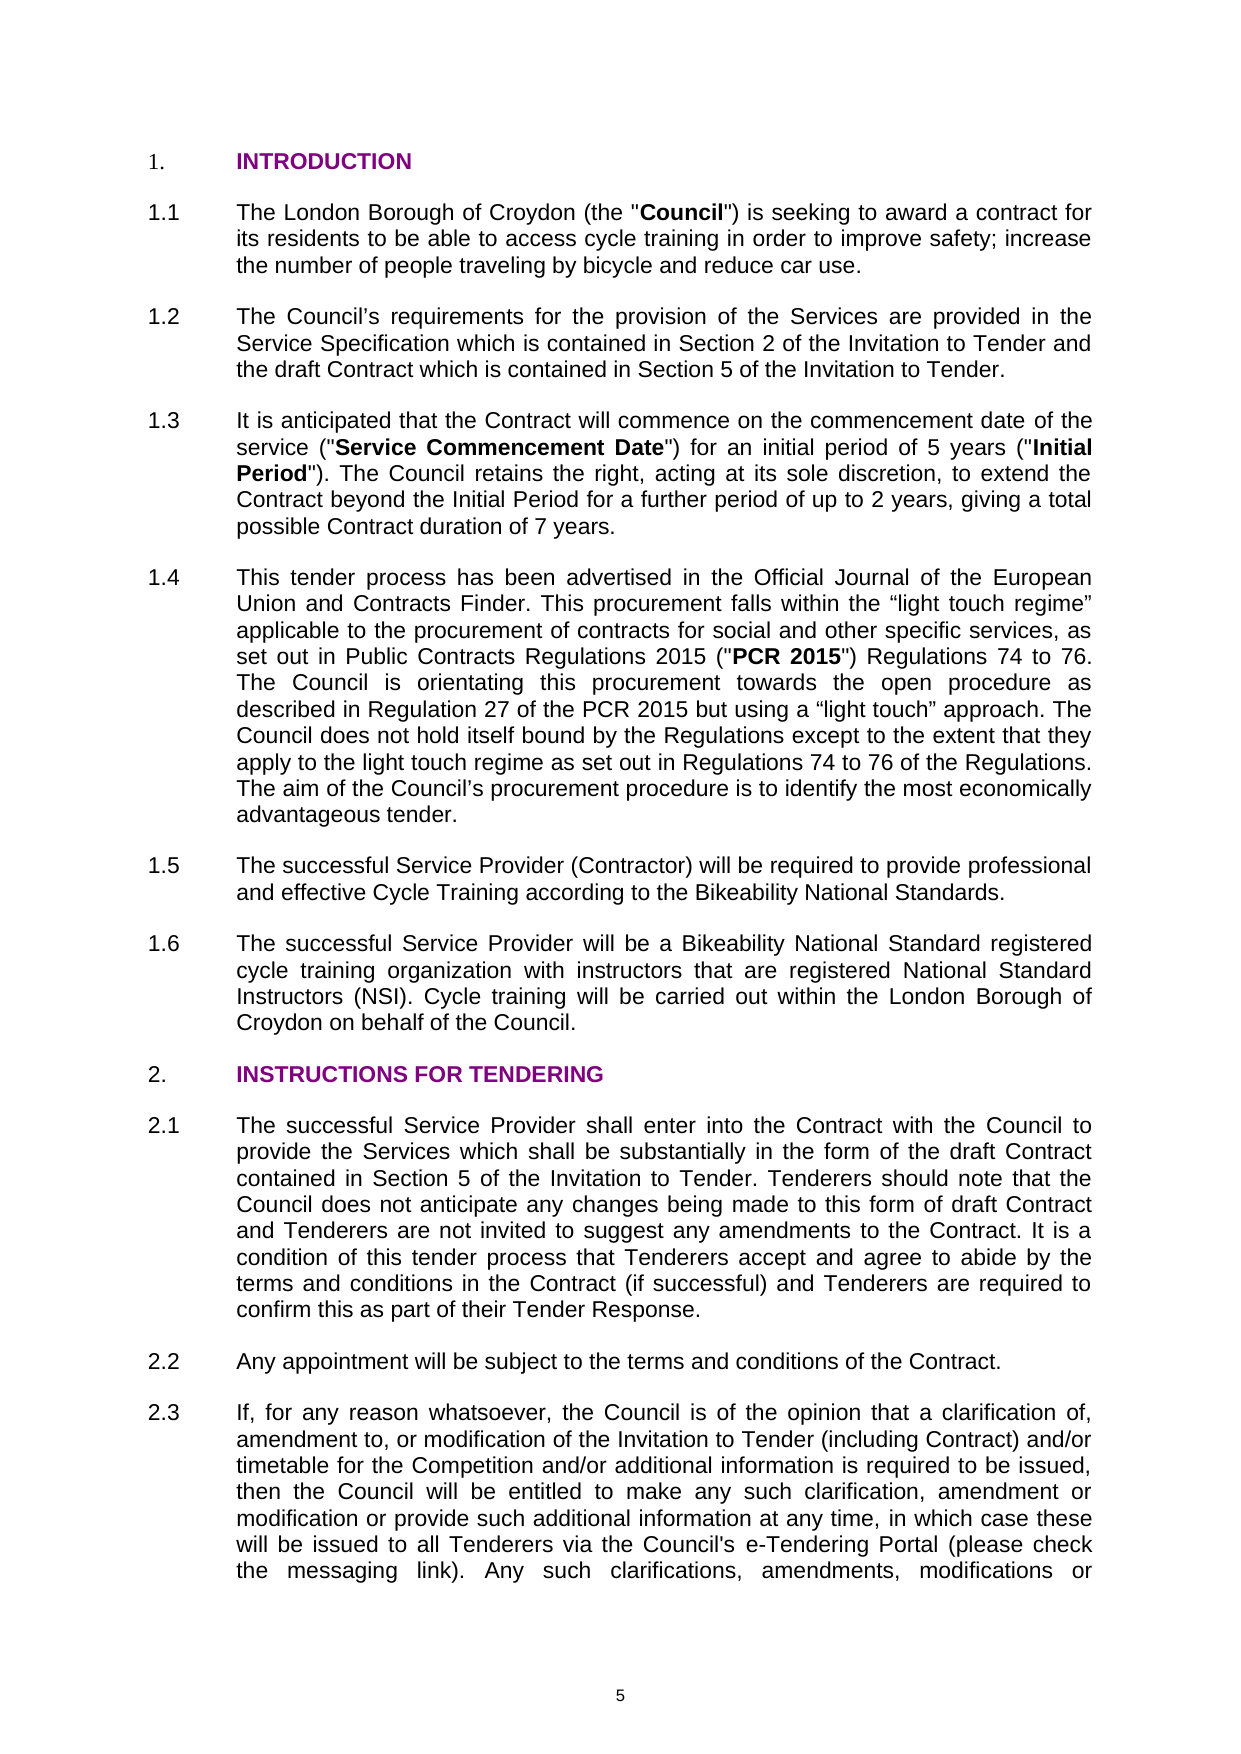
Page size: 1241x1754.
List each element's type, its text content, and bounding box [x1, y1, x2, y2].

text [148, 1399, 1093, 1584]
text The successful Service Provider will be a Bikeability National Standard registered cycle training organization with instructors that are registered National Standard Instructors (NSI). Cycle training will be carried out within the London Borough of Croydon on behalf of the Council. [148, 930, 1093, 1036]
text introduction [148, 148, 1093, 174]
text The successful Service Provider (Contractor) will be required to provide professional and effective Cycle Training according to the Bikeability National Standards. [148, 852, 1093, 905]
text Any appointment will be subject to the terms and conditions of the Contract. [148, 1348, 1093, 1374]
text The successful Service Provider shall enter into the Contract with the Council to provide the Services which shall be substantially in the form of the draft Contract contained in Section 5 of the Invitation to Tender. Tenderers should note that the Council does not anticipate any changes being made to this form of draft Contract and Tenderers are not invited to suggest any amendments to the Contract. It is a condition of this tender process that Tenderers accept and agree to abide by the terms and conditions in the Contract (if successful) and Tenderers are required to confirm this as part of their Tender Response. [148, 1112, 1093, 1323]
text This tender process has been advertised in the Official Journal of the European Union and Contracts Finder. This procurement falls within the “light touch regime” applicable to the procurement of contracts for social and other specific services, as set out in Public Contracts Regulations 2015 ("PCR 2015") Regulations 74 to 76. The Council is orientating this procurement towards the open procedure as described in Regulation 27 of the PCR 2015 but using a “light touch” approach. The Council does not hold itself bound by the Regulations except to the extent that they apply to the light touch regime as set out in Regulations 74 to 76 of the Regulations. The aim of the Council’s procurement procedure is to identify the most economically advantageous tender. [148, 564, 1093, 827]
text It is anticipated that the Contract will commence on the commencement date of the service ("Service Commencement Date") for an initial period of 5 years ("Initial Period"). The Council retains the right, acting at its sole discretion, to extend the Contract beyond the Initial Period for a further period of up to 2 years, giving a total possible Contract duration of 7 years. [148, 407, 1093, 539]
text The London Borough of Croydon (the "Council") is seeking to award a contract for its residents to be able to access cycle training in order to improve safety; increase the number of people traveling by bicycle and reduce car use. [148, 199, 1093, 278]
text The Council’s requirements for the provision of the Services are provided in the Service Specification which is contained in Section 2 of the Invitation to Tender and the draft Contract which is contained in Section 5 of the Invitation to Tender. [148, 303, 1093, 382]
text instructions for tendering [148, 1061, 1093, 1087]
